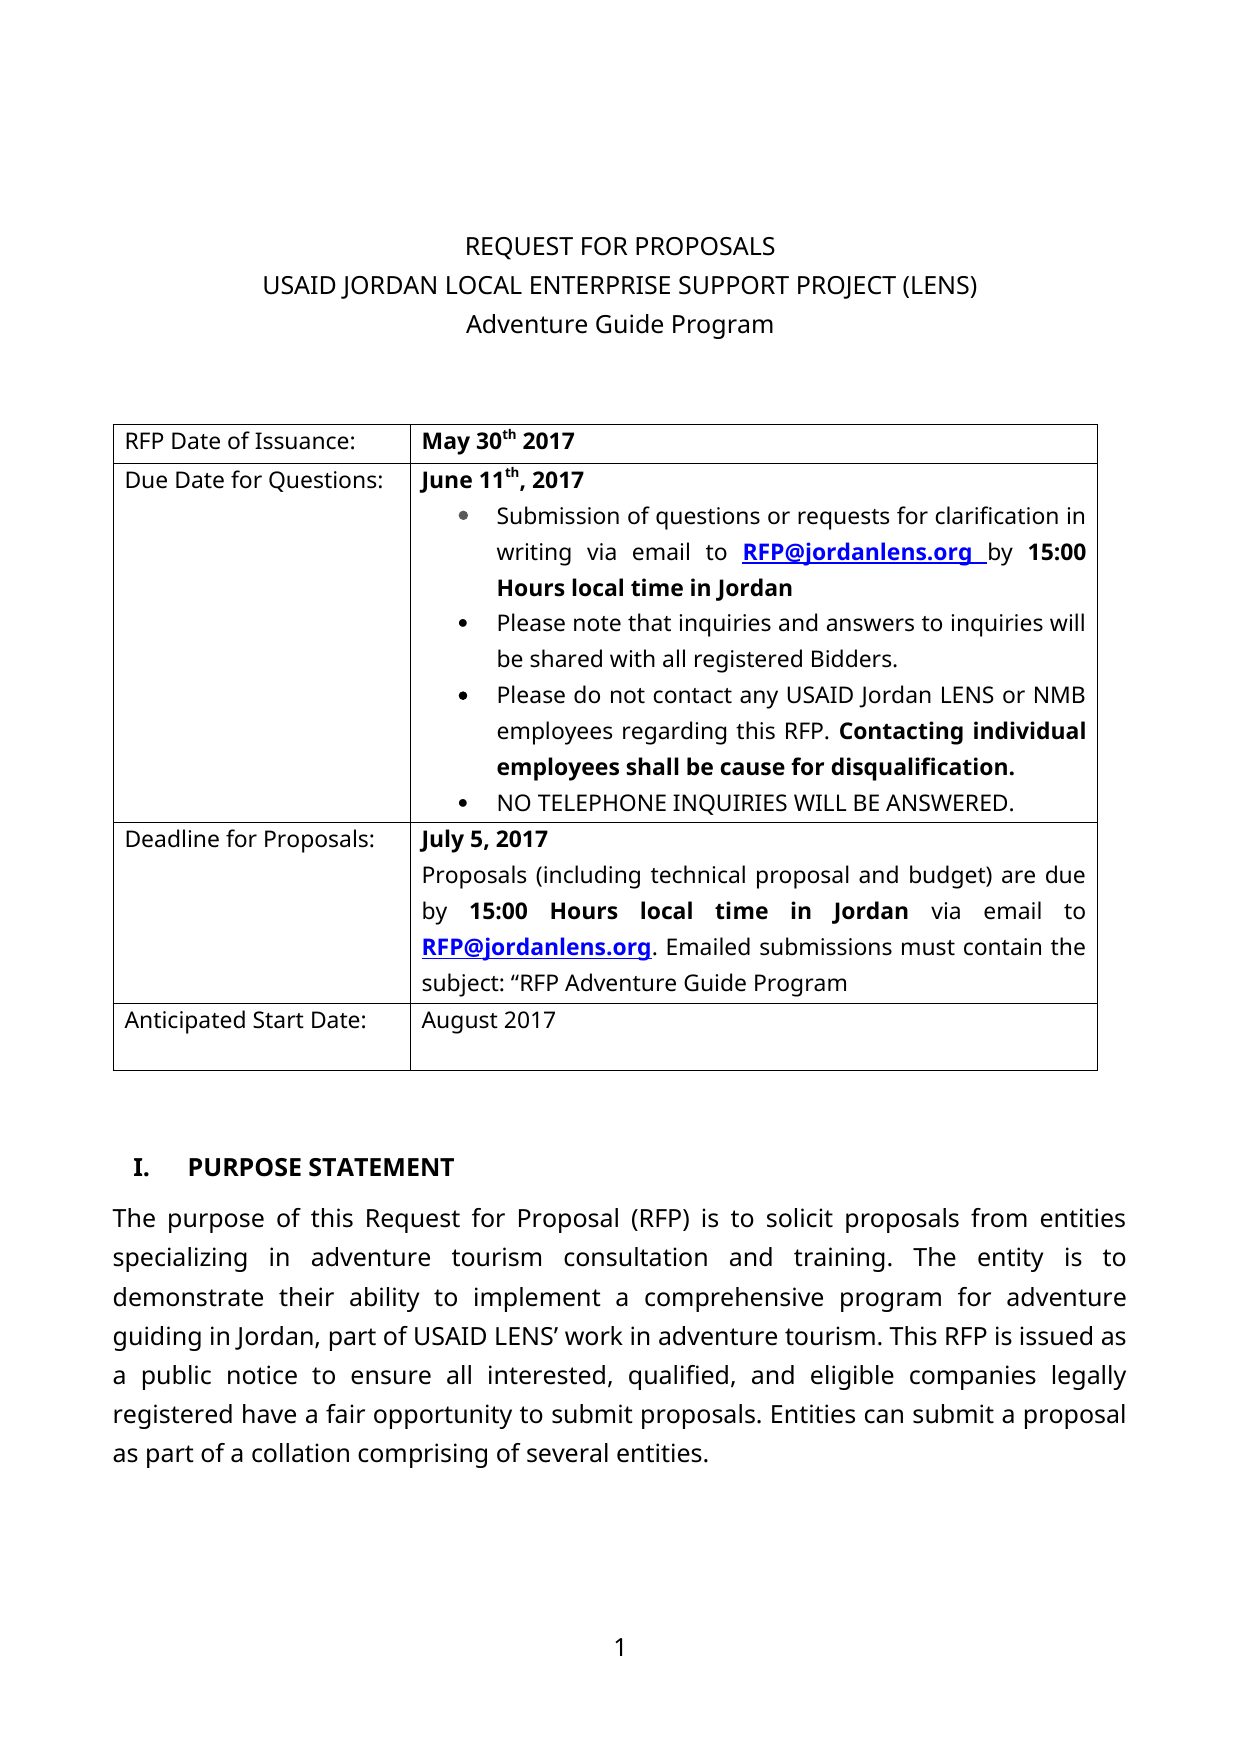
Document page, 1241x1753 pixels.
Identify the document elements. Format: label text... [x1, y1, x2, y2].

table_header RFP Date of Issuance: [114, 425, 410, 463]
table_cell Due Date for Questions: [114, 464, 410, 822]
table_cell June 11th, 2017 Submission of questions or requests for clarification in writing via email to RFP@jordanlens.org by 15:00 Hours local time in Jordan Please note that inquiries and answers to inquiries will be shared with all registered Bidders. Please do not contact any USAID Jordan LENS or NMB employees regarding this RFP. Contacting individual employees shall be cause for disqualification. NO TELEPHONE INQUIRIES WILL BE ANSWERED. [411, 464, 1097, 822]
subtitle PURPOSE STATEMENT [150, 1149, 1128, 1183]
table_header May 30th 2017 [411, 425, 1097, 463]
text USAID JORDAN LOCAL ENTERPRISE SUPPORT PROJECT (LENS) [112, 267, 1128, 302]
table_cell Deadline for Proposals: [114, 823, 410, 1002]
text REQUEST FOR PROPOSALS [112, 228, 1128, 262]
text The purpose of this Request for Proposal (RFP) is to solicit proposals from entities specializing in adventure tourism consultation and training. The entity is to demonstrate their ability to implement a comprehensive program for adventure guiding in Jordan, part of USAID LENS’ work in adventure tourism. This RFP is issued as a public notice to ensure all interested, qualified, and eligible companies legally registered have a fair opportunity to submit proposals. Entities can submit a proposal as part of a collation comprising of several entities. [112, 1201, 1128, 1470]
table_cell July 5, 2017 Proposals (including technical proposal and budget) are due by 15:00 Hours local time in Jordan via email to RFP@jordanlens.org. Emailed submissions must contain the subject: “RFP Adventure Guide Program [411, 823, 1097, 1002]
text Adventure Guide Program [112, 307, 1128, 341]
table_cell Anticipated Start Date: [114, 1004, 410, 1070]
table_cell August 2017 [411, 1004, 1097, 1070]
